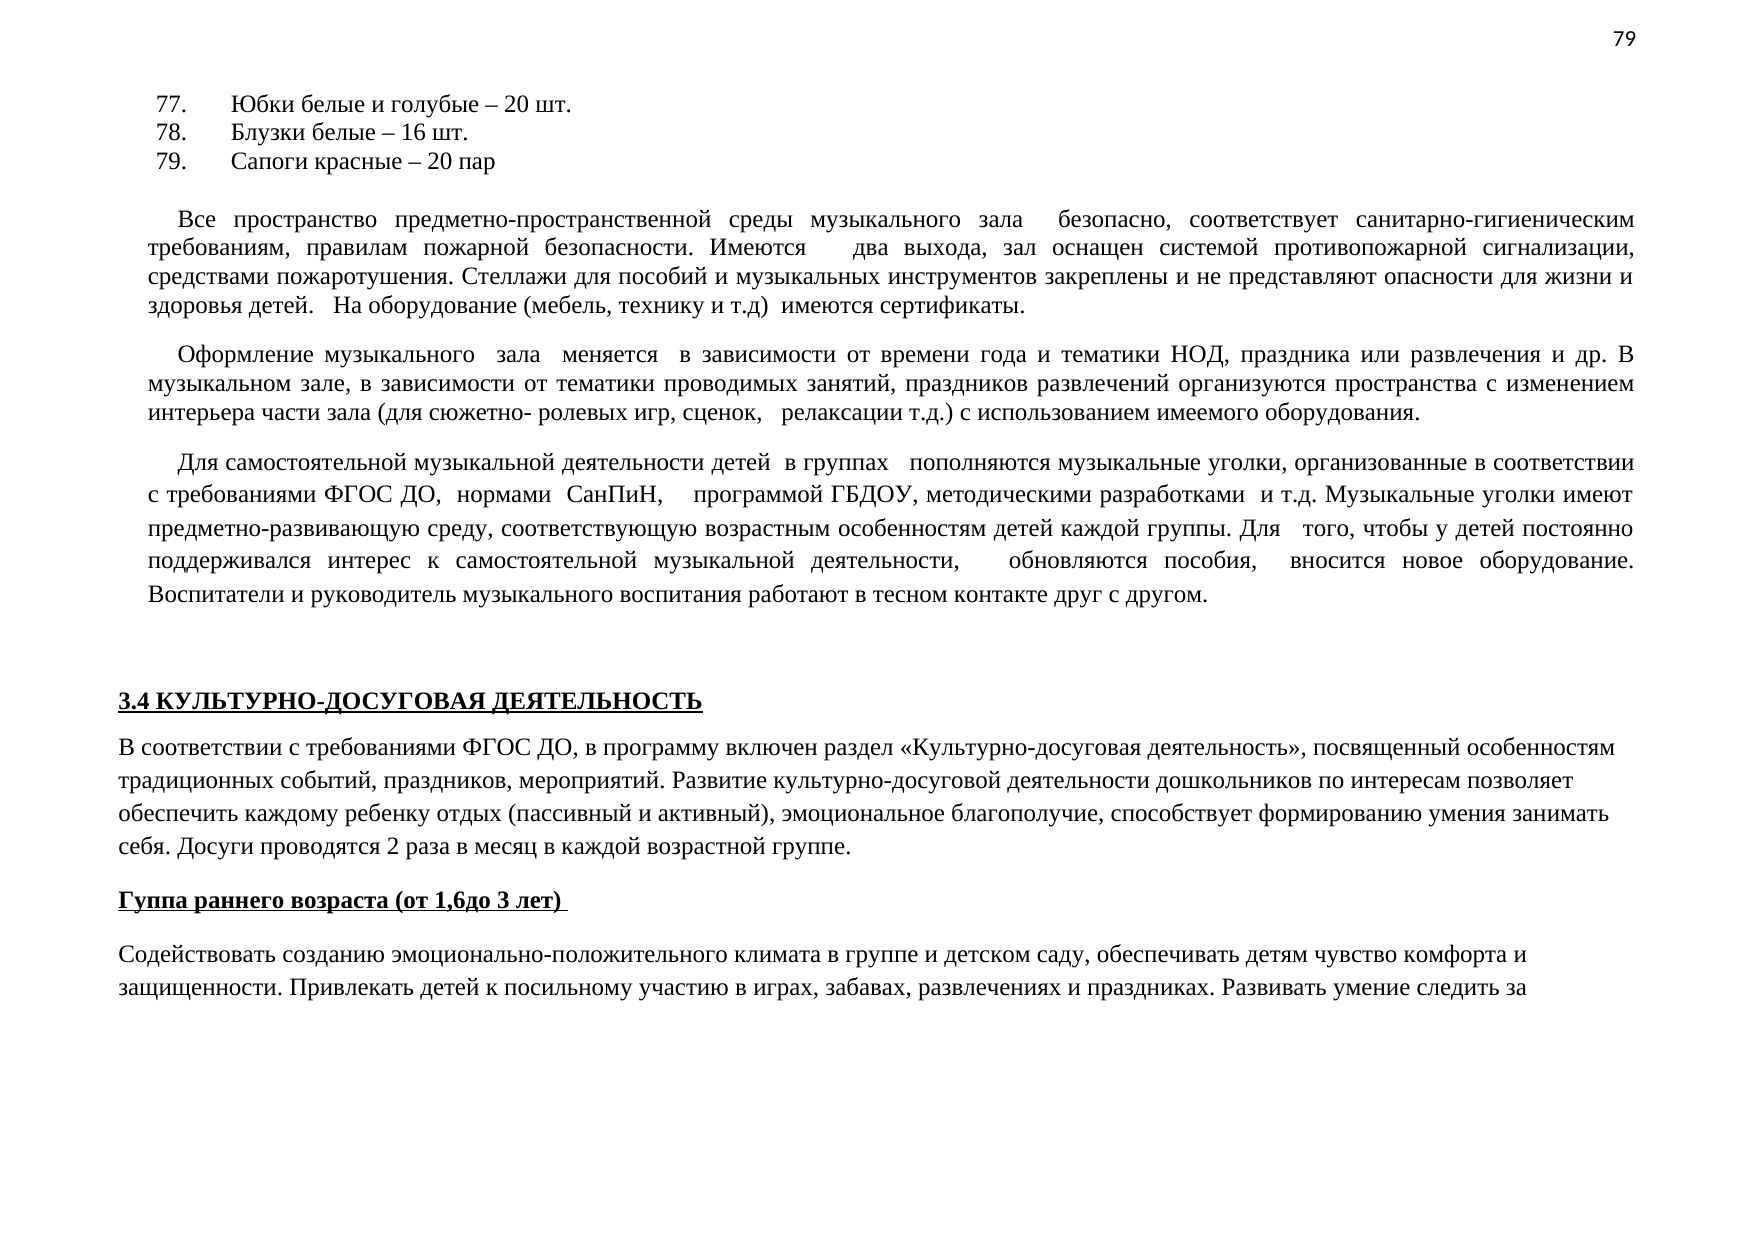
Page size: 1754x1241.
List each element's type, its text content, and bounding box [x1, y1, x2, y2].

list Сапоги красные – 20 пар [156, 146, 1636, 175]
text 3.4 КУЛЬТУРНО-ДОСУГОВАЯ ДЕЯТЕЛЬНОСТЬ [118, 686, 1636, 715]
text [118, 939, 1636, 1000]
text Все пространство предметно-пространственной среды музыкального зала безопасно, соответствует санитарно-гигиеническим требованиям, правилам пожарной безопасности. Имеются два выхода, зал оснащен системой противопожарной сигнализации, средствами пожаротушения. Стеллажи для пособий и музыкальных инструментов закреплены и не представляют опасности для жизни и здоровья детей. На оборудование (мебель, технику и т.д) имеются сертификаты. [148, 204, 1636, 319]
text В соответствии с требованиями ФГОС ДО, в программу включен раздел «Культурно-досуговая деятельность», посвященный особенностям традиционных событий, праздников, мероприятий. Развитие культурно-досуговой деятельности дошкольников по интересам позволяет обеспечить каждому ребенку отдых (пассивный и активный), эмоциональное благополучие, способствует формированию умения занимать себя. Досуги проводятся 2 раза в месяц в каждой возрастной группе. [118, 732, 1636, 860]
text Гуппа раннего возраста (от 1,6до 3 лет) [118, 885, 1636, 913]
text Оформление музыкального зала меняется в зависимости от времени года и тематики НОД, праздника или развлечения и др. В музыкальном зале, в зависимости от тематики проводимых занятий, праздников развлечений организуются пространства с изменением интерьера части зала (для сюжетно- ролевых игр, сценок, релаксации т.д.) с использованием имеемого оборудования. [148, 339, 1636, 426]
list Блузки белые – 16 шт. [156, 117, 1636, 146]
text Для самостоятельной музыкальной деятельности детей в группах пополняются музыкальные уголки, организованные в соответствии с требованиями ФГОС ДО, нормами СанПиН, программой ГБДОУ, методическими разработками и т.д. Музыкальные уголки имеют предметно-развивающую среду, соответствующую возрастным особенностям детей каждой группы. Для того, чтобы у детей постоянно поддерживался интерес к самостоятельной музыкальной деятельности, обновляются пособия, вносится новое оборудование. Воспитатели и руководитель музыкального воспитания работают в тесном контакте друг с другом. [148, 447, 1636, 607]
list Юбки белые и голубые – 20 шт. [156, 89, 1636, 117]
